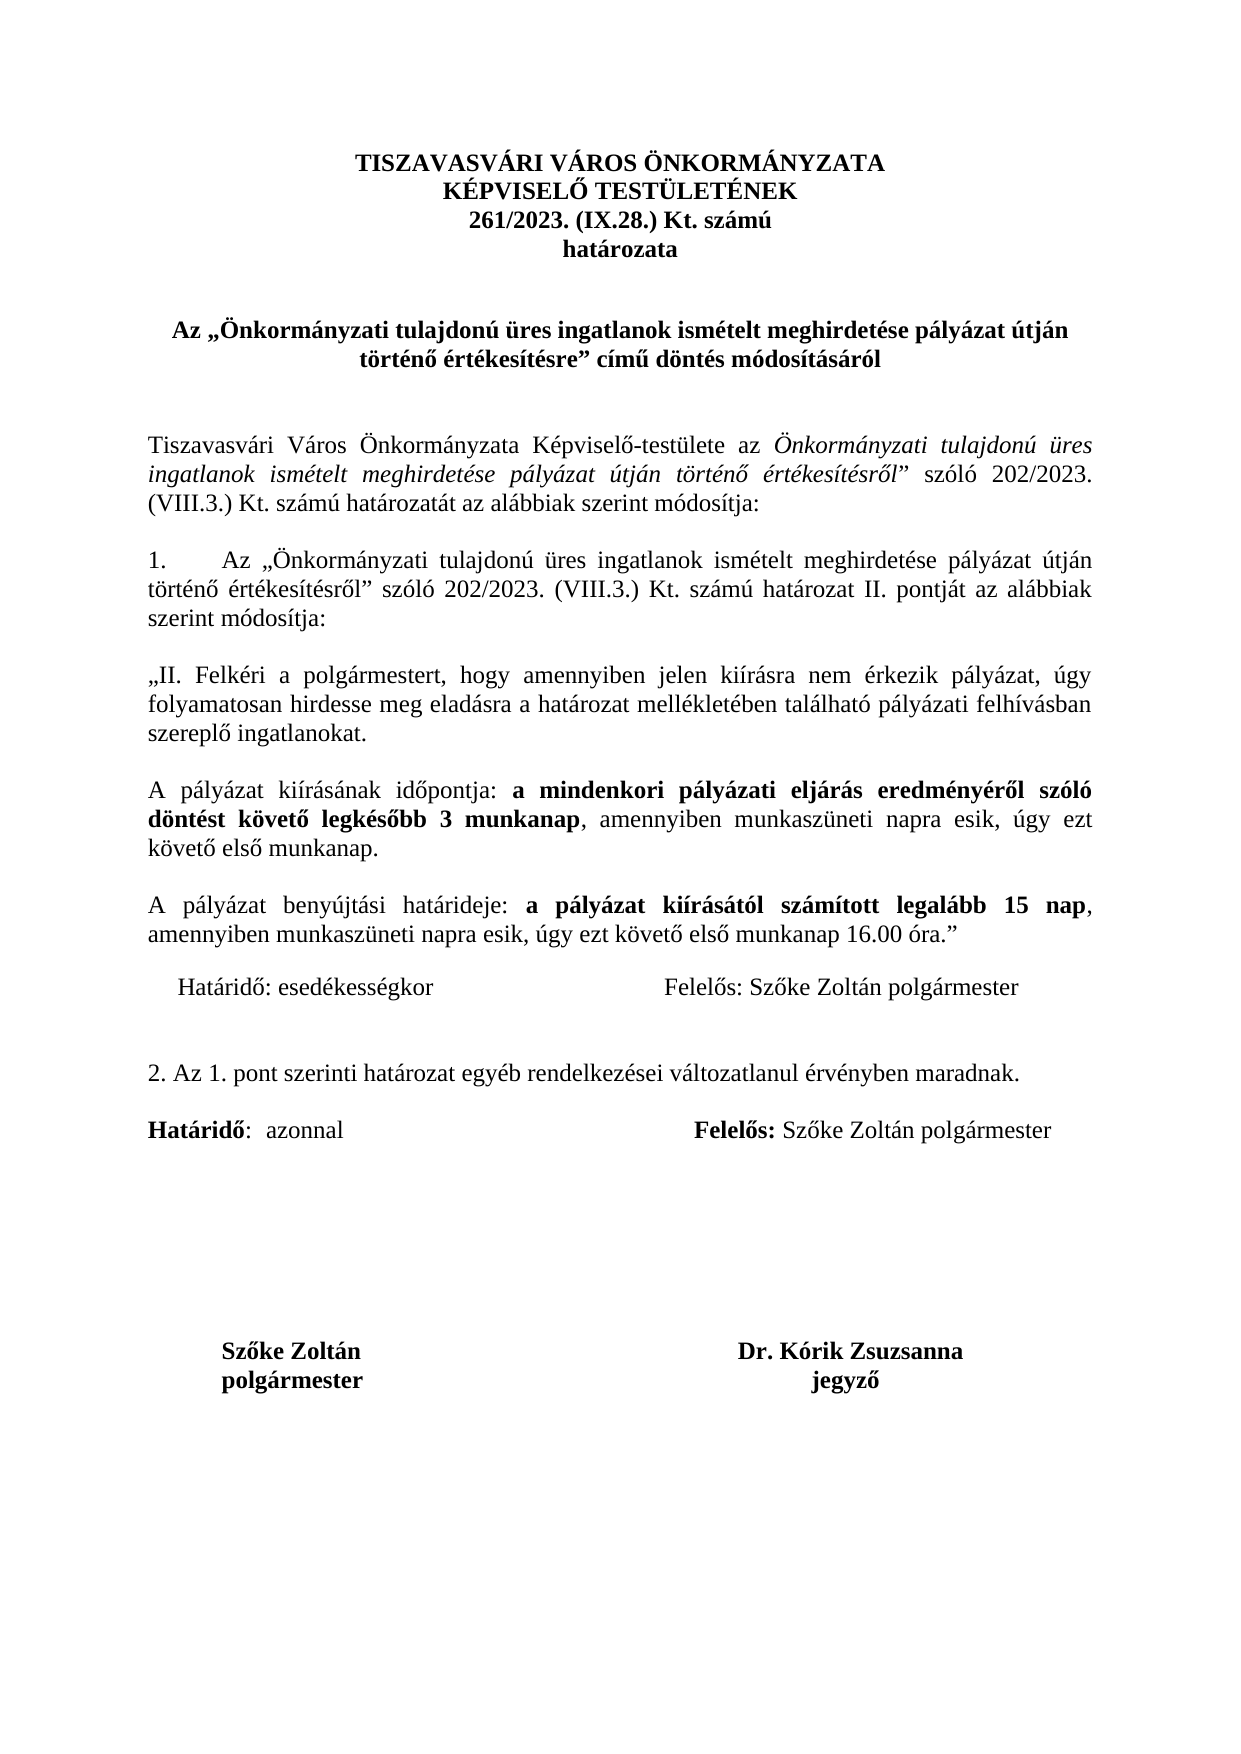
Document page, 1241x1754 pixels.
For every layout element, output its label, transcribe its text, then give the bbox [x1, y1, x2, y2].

list Az „Önkormányzati tulajdonú üres ingatlanok ismételt meghirdetése pályázat útján történő értékesítésről” szóló 202/2023. (VIII.3.) Kt. számú határozat II. pontját az alábbiak szerint módosítja: [148, 545, 1093, 632]
text 261/2023. (IX.28.) Kt. számú [148, 205, 1093, 234]
list A pályázat kiírásának időpontja: a mindenkori pályázati eljárás eredményéről szóló döntést követő legkésőbb 3 munkanap, amennyiben munkaszüneti napra esik, úgy ezt követő első munkanap. [148, 775, 1093, 862]
text Határidő: esedékességkor Felelős: Szőke Zoltán polgármester [177, 972, 1093, 1001]
text határozata [148, 234, 1093, 263]
text A pályázat benyújtási határideje: a pályázat kiírásától számított legalább 15 nap, amennyiben munkaszüneti napra esik, úgy ezt követő első munkanap 16.00 óra.” [148, 890, 1093, 948]
text 2. Az 1. pont szerinti határozat egyéb rendelkezései változatlanul érvényben maradnak. [148, 1058, 1093, 1087]
text Tiszavasvári Város Önkormányzata Képviselő-testülete az Önkormányzati tulajdonú üres ingatlanok ismételt meghirdetése pályázat útján történő értékesítésről” szóló 202/2023. (VIII.3.) Kt. számú határozatát az alábbiak szerint módosítja: [148, 430, 1093, 517]
text Szőke Zoltán Dr. Kórik Zsuzsanna [148, 1336, 1090, 1365]
list „II. Felkéri a polgármestert, hogy amennyiben jelen kiírásra nem érkezik pályázat, úgy folyamatosan hirdesse meg eladásra a határozat mellékletében található pályázati felhívásban szereplő ingatlanokat. [148, 660, 1093, 747]
text Az „Önkormányzati tulajdonú üres ingatlanok ismételt meghirdetése pályázat útján történő értékesítésre” című döntés módosításáról [148, 315, 1093, 373]
text Határidő: azonnal Felelős: Szőke Zoltán polgármester [148, 1116, 1090, 1144]
text TISZAVASVÁRI VÁROS ÖNKORMÁNYZATA [148, 148, 1093, 176]
text polgármester jegyző [148, 1365, 1090, 1394]
text KÉPVISELŐ TESTÜLETÉNEK [148, 176, 1093, 205]
